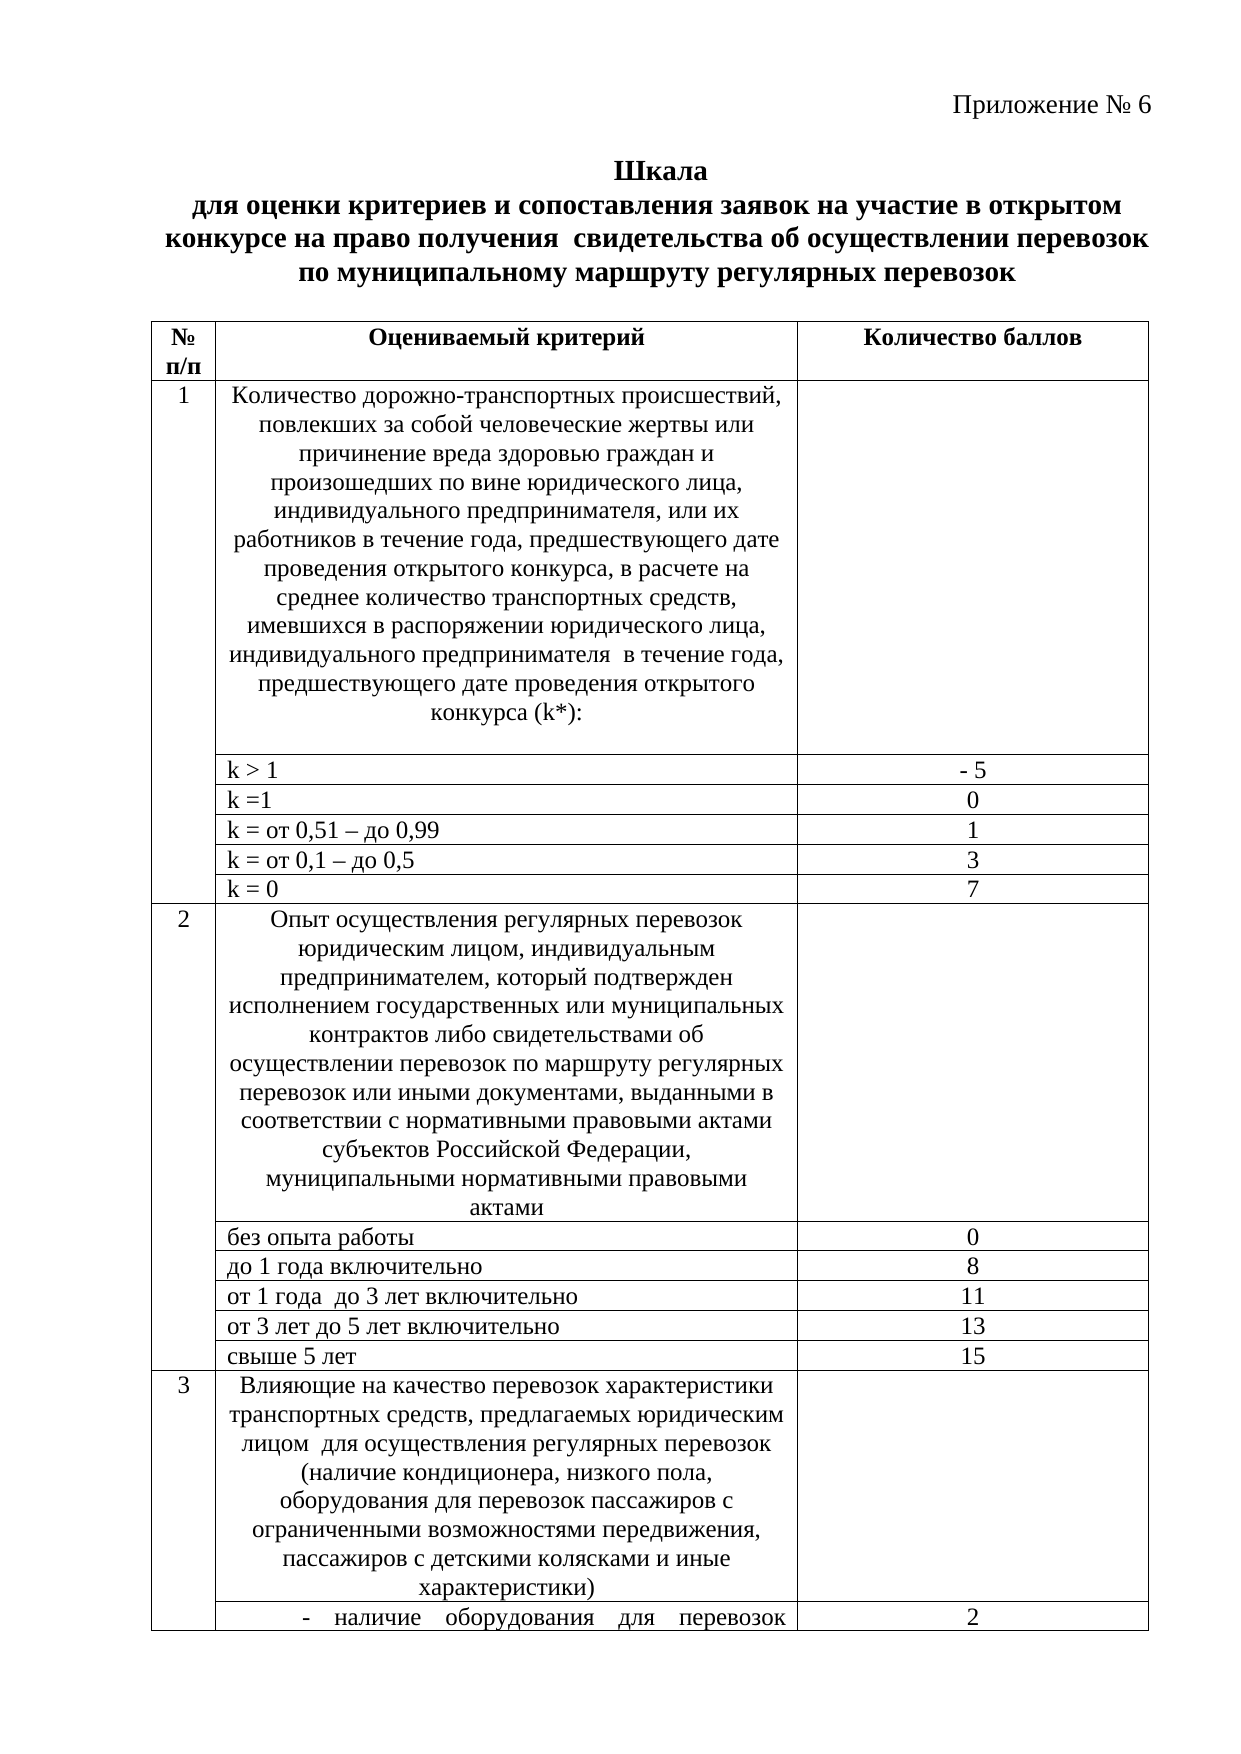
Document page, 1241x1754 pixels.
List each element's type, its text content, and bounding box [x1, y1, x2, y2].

table_cell [798, 1371, 1148, 1601]
table_cell 2 [798, 1602, 1148, 1630]
table_cell 8 [798, 1251, 1148, 1280]
table_cell без опыта работы [216, 1222, 797, 1250]
table_cell Опыт осуществления регулярных перевозок юридическим лицом, индивидуальным предпринимателем, который подтвержден исполнением государственных или муниципальных контрактов либо свидетельствами об осуществлении перевозок по маршруту регулярных перевозок или иными документами, выданными в соответствии с нормативными правовыми актами субъектов Российской Федерации, муниципальными нормативными правовыми актами [216, 904, 797, 1221]
table_cell 0 [798, 1222, 1148, 1250]
table_cell 0 [798, 785, 1148, 814]
table_cell k > 1 [216, 755, 797, 784]
table_cell 1 [152, 381, 215, 903]
table_cell 2 [152, 904, 215, 1369]
table_cell 1 [798, 815, 1148, 844]
table_cell от 1 года до 3 лет включительно [216, 1281, 797, 1310]
text по муниципальному маршруту регулярных перевозок [162, 254, 1152, 287]
table_cell - 5 [798, 755, 1148, 784]
table_cell 11 [798, 1281, 1148, 1310]
table_cell [798, 904, 1148, 1221]
table_cell 3 [798, 845, 1148, 873]
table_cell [216, 1602, 797, 1630]
table_cell [798, 381, 1148, 754]
table_cell до 1 года включительно [216, 1251, 797, 1280]
table_cell 15 [798, 1341, 1148, 1369]
table_cell 3 [152, 1371, 215, 1630]
table_cell Влияющие на качество перевозок характеристики транспортных средств, предлагаемых юридическим лицом для осуществления регулярных перевозок (наличие кондиционера, низкого пола, оборудования для перевозок пассажиров с ограниченными возможностями передвижения, пассажиров с детскими колясками и иные характеристики) [216, 1371, 797, 1601]
table_cell 7 [798, 875, 1148, 903]
table_cell k = от 0,51 – до 0,99 [216, 815, 797, 844]
table_cell k = 0 [216, 875, 797, 903]
table_header Количество баллов [798, 322, 1148, 379]
text для оценки критериев и сопоставления заявок на участие в открытом конкурсе на право получения свидетельства об осуществлении перевозок [162, 187, 1152, 254]
text Шкала [162, 153, 1152, 187]
table_cell свыше 5 лет [216, 1341, 797, 1369]
table_cell от 3 лет до 5 лет включительно [216, 1311, 797, 1340]
table_cell Количество дорожно-транспортных происшествий, повлекших за собой человеческие жертвы или причинение вреда здоровью граждан и произошедших по вине юридического лица, индивидуального предпринимателя, или их работников в течение года, предшествующего дате проведения открытого конкурса, в расчете на среднее количество транспортных средств, имевшихся в распоряжении юридического лица, индивидуального предпринимателя в течение года, предшествующего дате проведения открытого конкурса (k*): [216, 381, 797, 754]
table_cell k =1 [216, 785, 797, 814]
table_header № п/п [152, 322, 215, 379]
table_cell 13 [798, 1311, 1148, 1340]
table_cell k = от 0,1 – до 0,5 [216, 845, 797, 873]
table_header Оцениваемый критерий [216, 322, 797, 379]
text Приложение № 6 [162, 89, 1152, 120]
